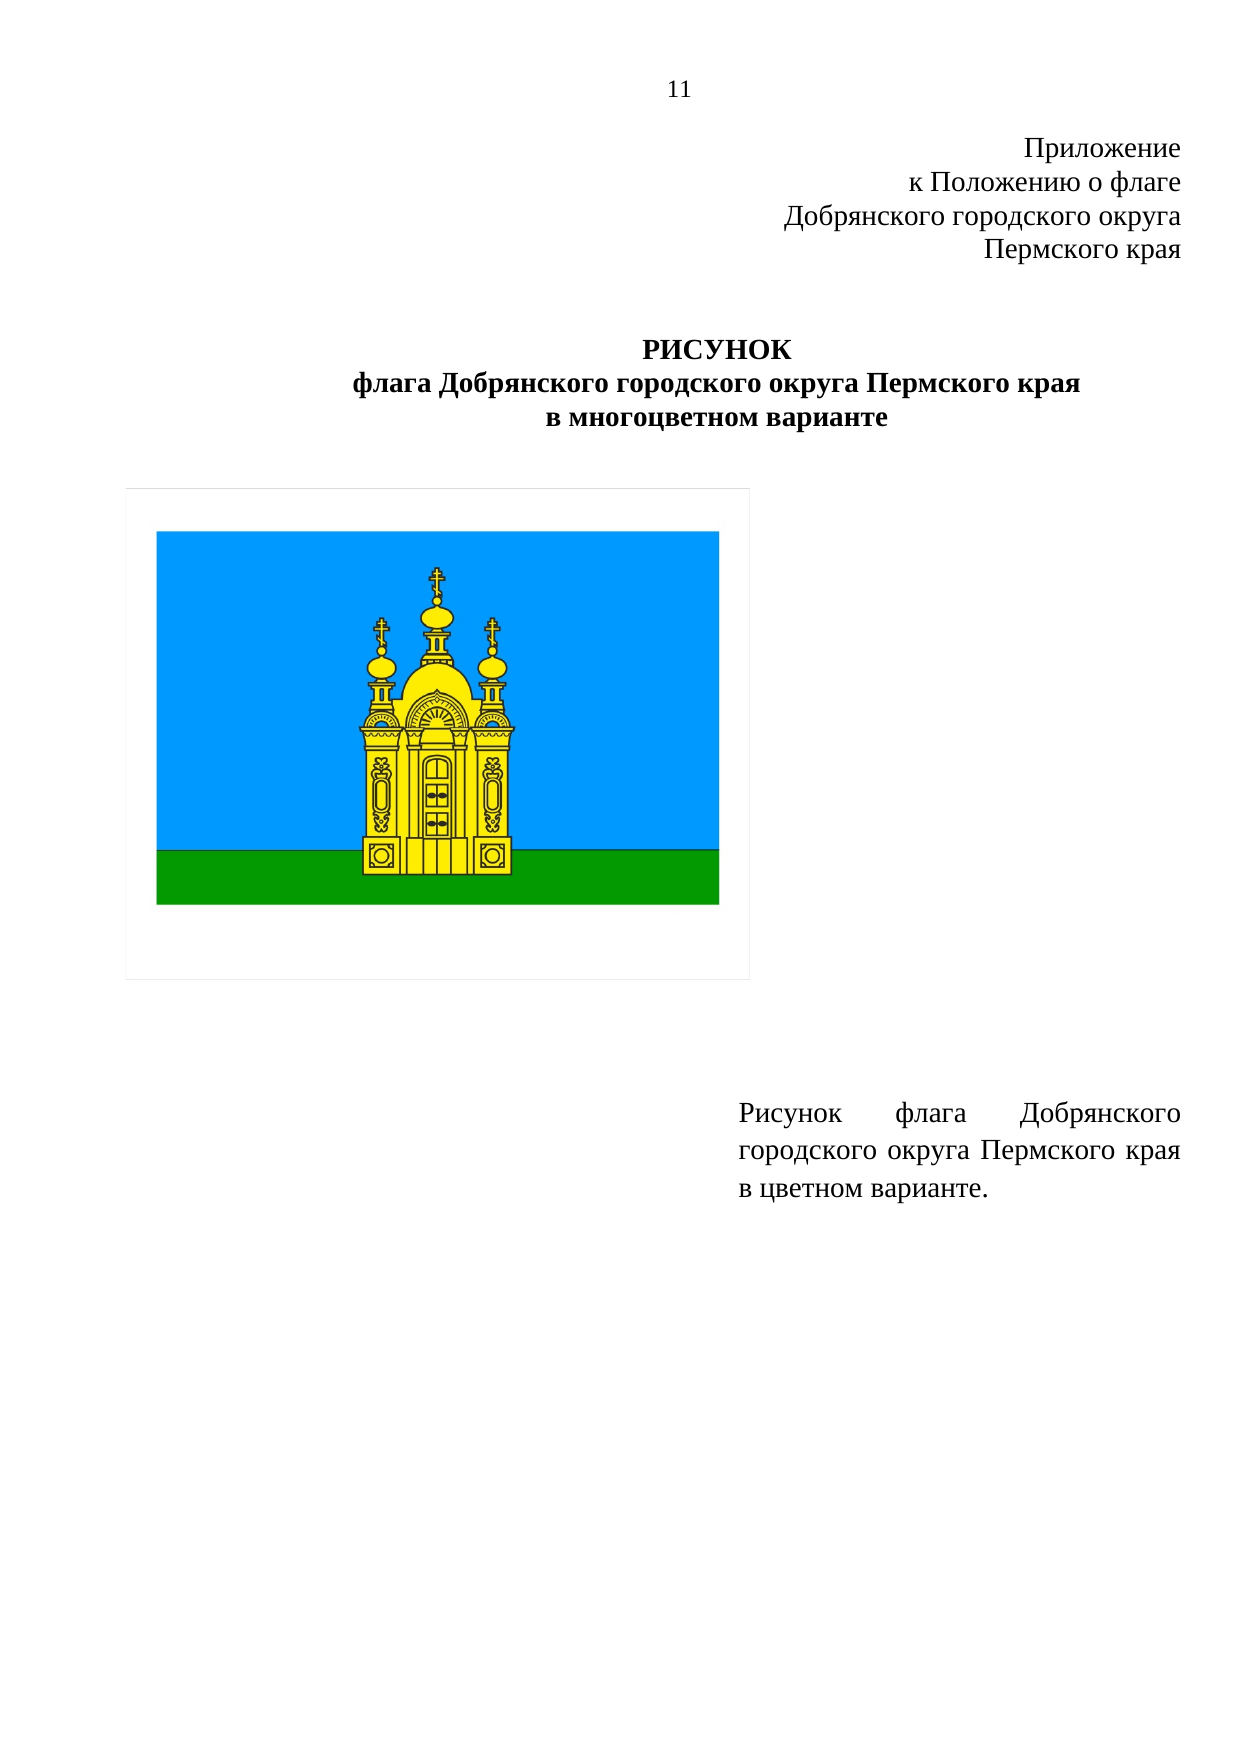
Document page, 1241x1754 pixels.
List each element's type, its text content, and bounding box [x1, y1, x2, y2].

text РИСУНОК [177, 332, 1181, 365]
text флага Добрянского городского округа Пермского края [177, 365, 1181, 399]
text Приложение [738, 131, 1181, 164]
text Пермского края [177, 231, 1181, 265]
text к Положению о флаге [177, 164, 1181, 198]
text Рисунок флага Добрянского городского округа Пермского края в цветном варианте. [738, 1092, 1181, 1204]
text в многоцветном варианте [177, 399, 1181, 432]
text Добрянского городского округа [177, 198, 1181, 231]
picture [125, 488, 750, 980]
